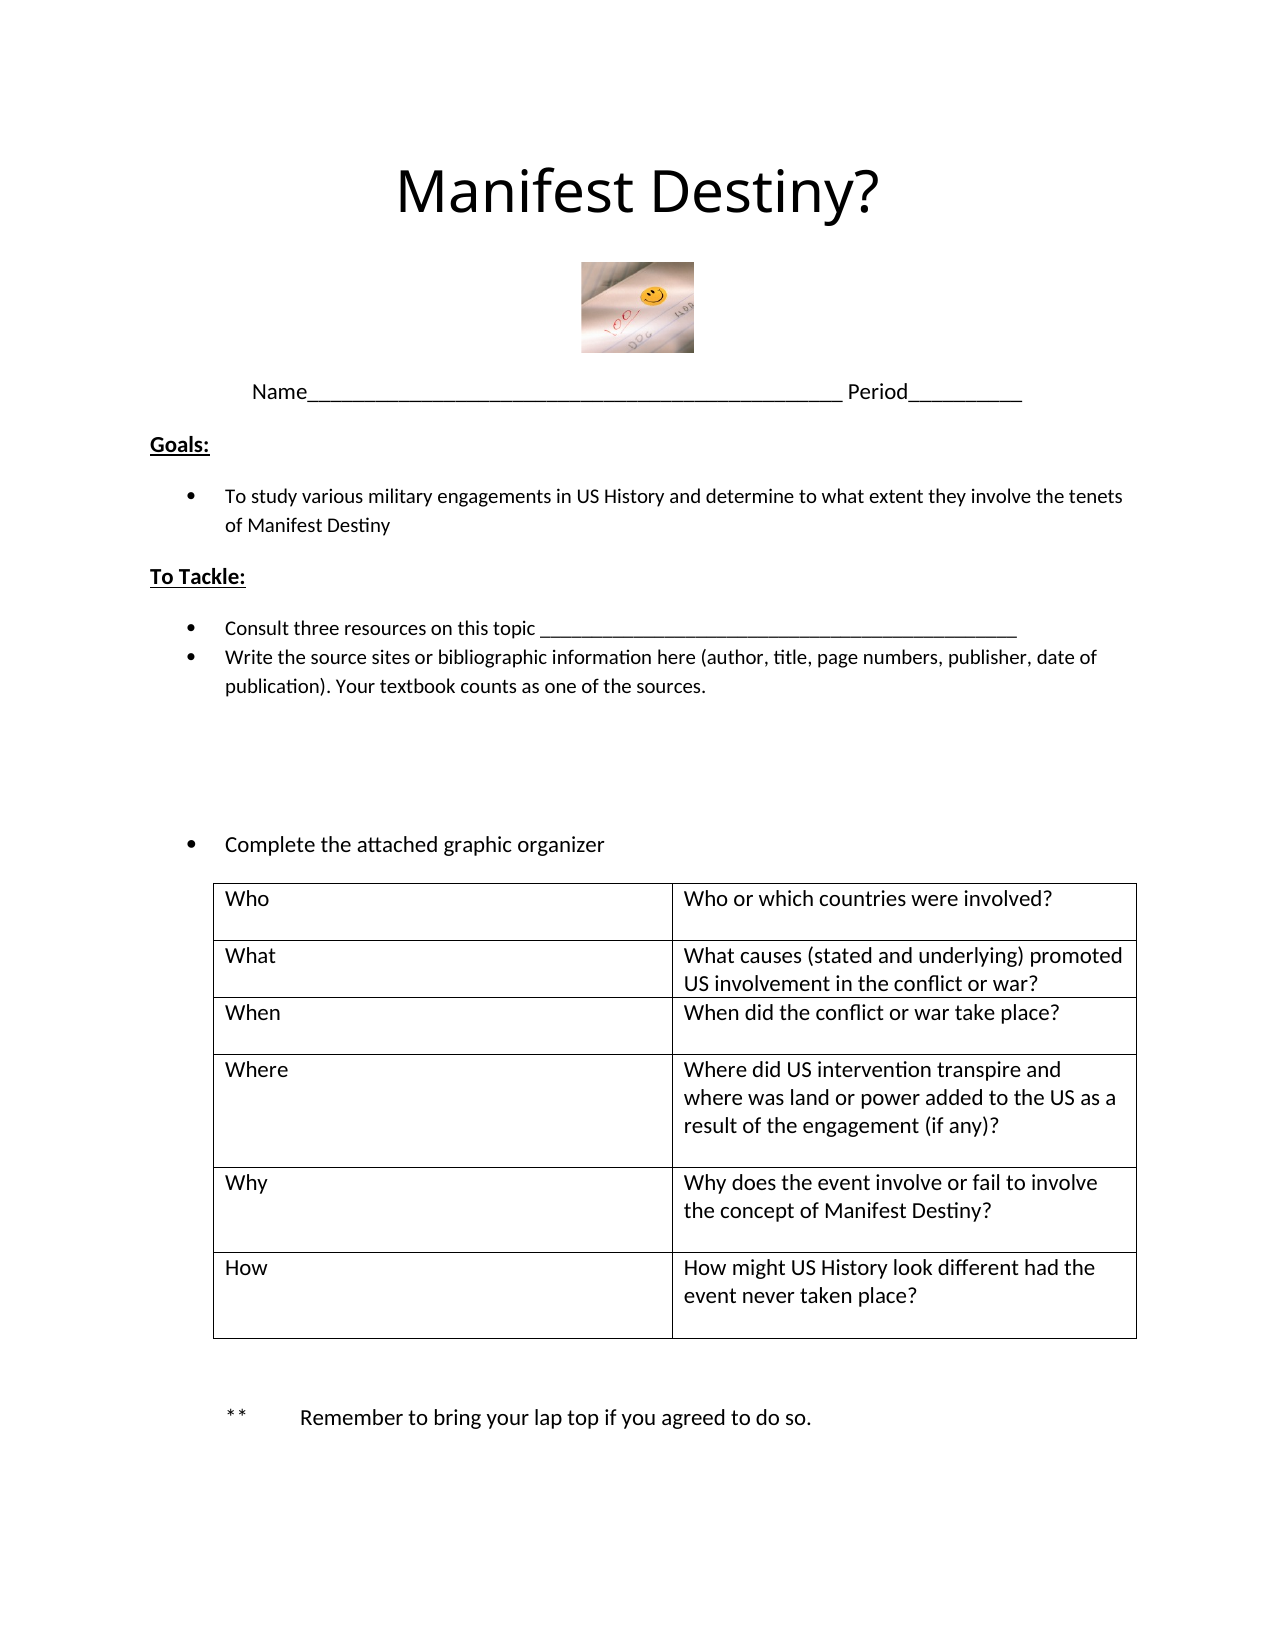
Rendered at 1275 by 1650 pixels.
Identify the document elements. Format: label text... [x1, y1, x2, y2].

table_cell Where did US intervention transpire and where was land or power added to the US as a result of the engagement (if any)? [673, 1055, 1136, 1167]
table_cell Why does the event involve or fail to involve the concept of Manifest Destiny? [673, 1168, 1136, 1252]
table_cell What [214, 941, 672, 997]
text Manifest Destiny? [150, 150, 1125, 229]
picture [581, 262, 694, 353]
text Goals: [150, 430, 1125, 458]
list Consult three resources on this topic ______________________________________________ [187, 615, 1125, 641]
table_cell Where [214, 1055, 672, 1167]
list Write the source sites or bibliographic information here (author, title, page numbers, publisher, date of publication). Your textbook counts as one of the sources. [187, 644, 1125, 699]
table_cell How might US History look different had the event never taken place? [673, 1253, 1136, 1337]
list To study various military engagements in US History and determine to what extent they involve the tenets of Manifest Destiny [187, 483, 1125, 538]
table_cell When [214, 998, 672, 1054]
list ** Remember to bring your lap top if you agreed to do so. [225, 1403, 1125, 1431]
table_header Who or which countries were involved? [673, 884, 1136, 940]
table_cell Why [214, 1168, 672, 1252]
table_cell When did the conflict or war take place? [673, 998, 1136, 1054]
text To Tackle: [150, 562, 1125, 590]
table_cell How [214, 1253, 672, 1337]
table_cell What causes (stated and underlying) promoted US involvement in the conflict or war? [673, 941, 1136, 997]
table_header Who [214, 884, 672, 940]
text Name_______________________________________________ Period__________ [150, 377, 1125, 405]
list Complete the attached graphic organizer [187, 830, 1125, 858]
